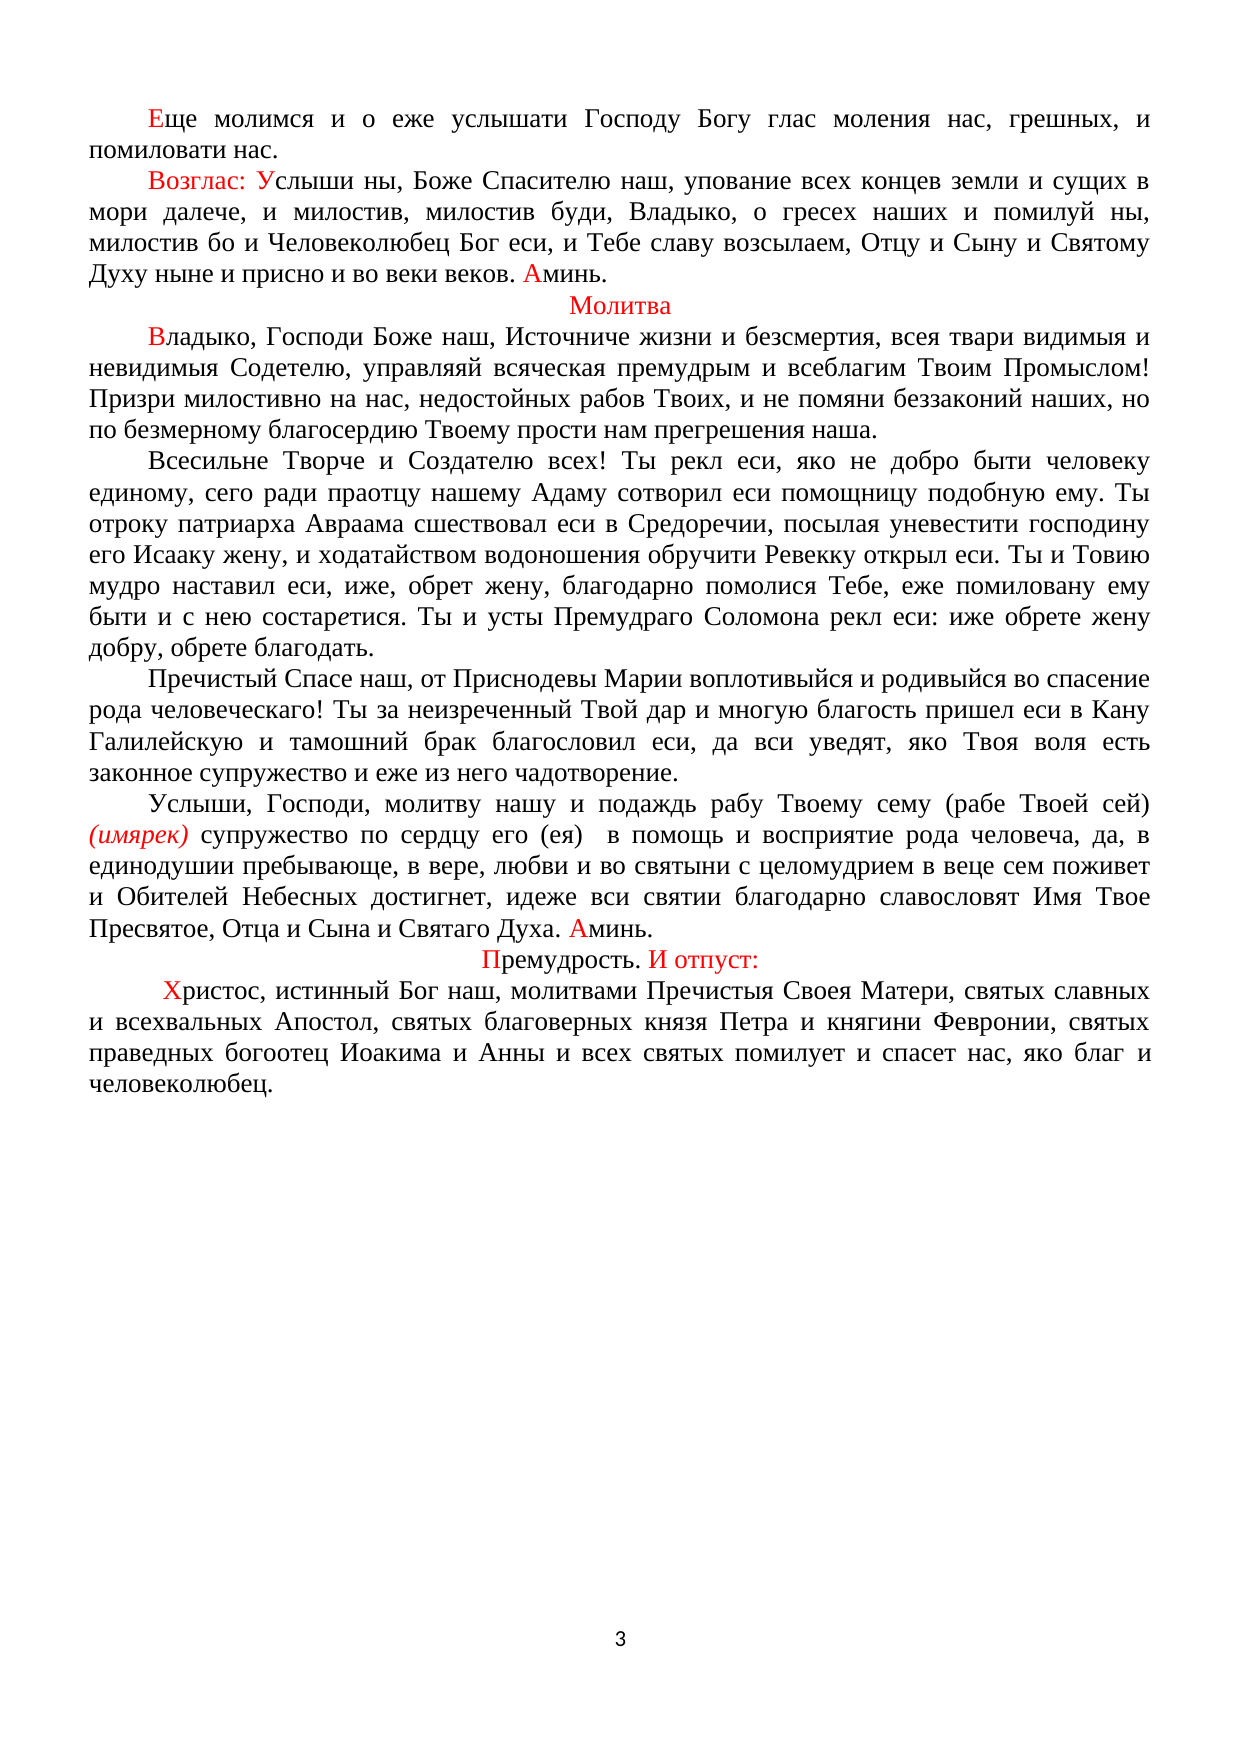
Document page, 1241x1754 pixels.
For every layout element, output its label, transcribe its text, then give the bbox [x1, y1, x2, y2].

text Возглас: Услыши ны, Боже Спасителю наш, упование всех концев земли и сущих в мори далече, и милостив, милостив буди, Владыко, о гресех наших и помилуй ны, милостив бо и Человеколюбец Бог еси, и Тебе славу возсылаем, Отцу и Сыну и Святому Духу ныне и присно и во веки веков. Аминь. [89, 164, 1152, 289]
text Пречистый Спасе наш, от Приснодевы Марии воплотивыйся и родивыйся во спасение рода человеческаго! Ты за неизреченный Твой дар и многую благость пришел еси в Кану Галилейскую и тамошний брак благословил еси, да вси уведят, яко Твоя воля есть законное супружество и еже из него чадотворение. [89, 662, 1152, 787]
text Владыко, Господи Боже наш, Источниче жизни и безсмертия, всея твари видимыя и невидимыя Содетелю, управляяй всяческая премудрым и всеблагим Твоим Промыслом! Призри милостивно на нас, недостойных рабов Твоих, и не помяни беззаконий наших, но по безмерному благосердию Твоему прости нам прегрешения наша. [89, 320, 1152, 444]
text Молитва [89, 289, 1152, 320]
text Еще молимся и о еже услышати Господу Богу глас моления нас, грешных, и помиловати нас. [89, 102, 1152, 164]
text Всесильне Творче и Создателю всех! Ты рекл еси, яко не добро быти человеку единому, сего ради праотцу нашему Адаму сотворил еси помощницу подобную ему. Ты отроку патриарха Авраама сшествовал еси в Средоречии, посылая уневестити господину его Исааку жену, и ходатайством водоношения обручити Ревекку открыл еси. Ты и Товию мудро наставил еси, иже, обрет жену, благодарно помолися Тебе, еже помиловану ему быти и с нею состаретися. Ты и усты Премудраго Соломона рекл еси: иже обрете жену добру, обрете благодать. [89, 444, 1152, 662]
text Христос, истинный Бог наш, молитвами Пречистыя Своея Матери, святых славных и всехвальных Апостол, святых благоверных князя Петра и княгини Февронии, святых праведных богоотец Иоакима и Анны и всех святых помилует и спасет нас, яко благ и человеколюбец. [89, 974, 1152, 1098]
text Премудрость. И отпуст: [89, 943, 1152, 974]
text Услыши, Господи, молитву нашу и подаждь рабу Твоему сему (рабе Твоей сей) (имярек) супружество по сердцу его (ея) в помощь и восприятие рода человеча, да, в единодушии пребывающе, в вере, любви и во святыни с целомудрием в веце сем поживет и Обителей Небесных достигнет, идеже вси святии благодарно славословят Имя Твое Пресвятое, Отца и Сына и Святаго Духа. Аминь. [89, 787, 1152, 943]
